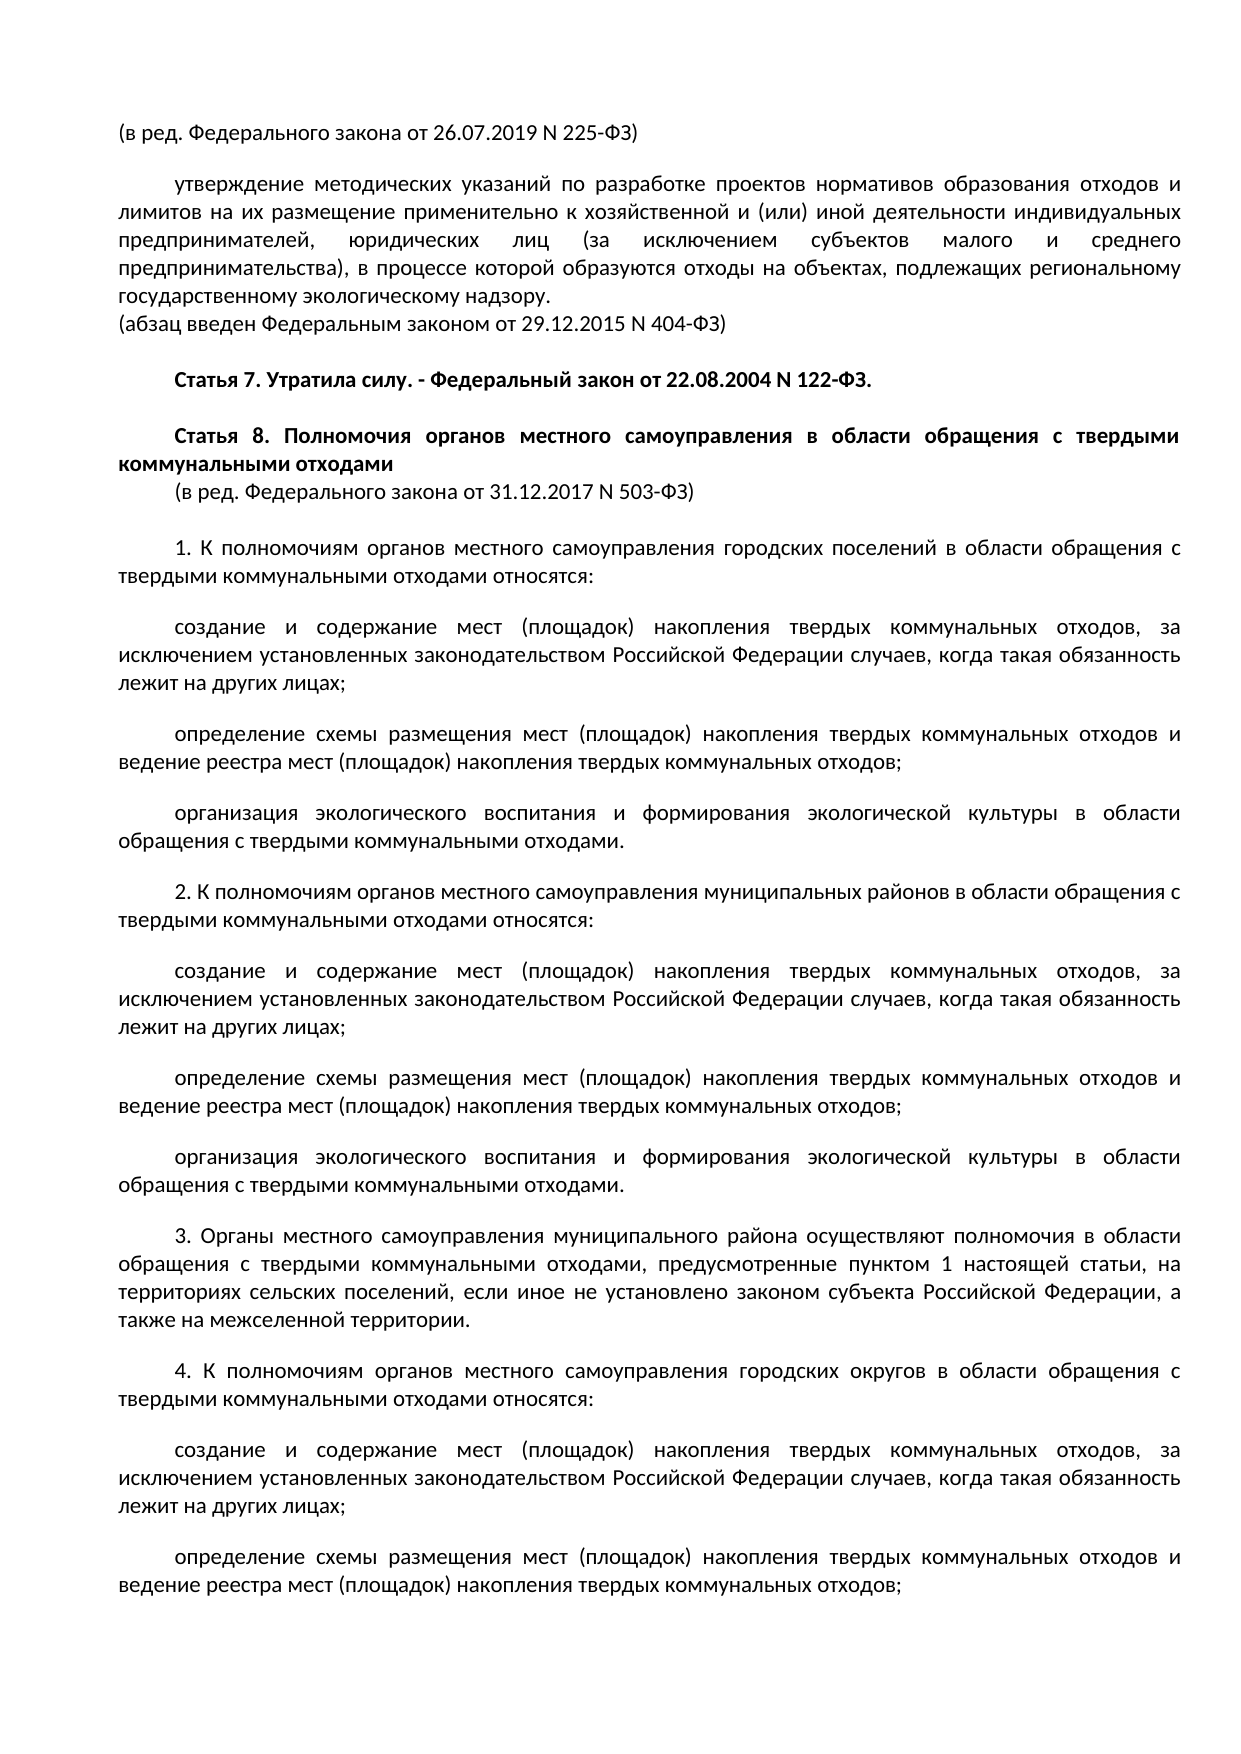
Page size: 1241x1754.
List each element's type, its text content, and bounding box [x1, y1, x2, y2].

text определение схемы размещения мест (площадок) накопления твердых коммунальных отходов и ведение реестра мест (площадок) накопления твердых коммунальных отходов; [118, 1063, 1181, 1119]
text 3. Органы местного самоуправления муниципального района осуществляют полномочия в области обращения с твердыми коммунальными отходами, предусмотренные пунктом 1 настоящей статьи, на территориях сельских поселений, если иное не установлено законом субъекта Российской Федерации, а также на межселенной территории. [118, 1221, 1181, 1333]
text (в ред. Федерального закона от 26.07.2019 N 225-ФЗ) [118, 118, 1181, 146]
text организация экологического воспитания и формирования экологической культуры в области обращения с твердыми коммунальными отходами. [118, 1142, 1181, 1198]
text 1. К полномочиям органов местного самоуправления городских поселений в области обращения с твердыми коммунальными отходами относятся: [118, 533, 1181, 589]
text определение схемы размещения мест (площадок) накопления твердых коммунальных отходов и ведение реестра мест (площадок) накопления твердых коммунальных отходов; [118, 1542, 1181, 1598]
text создание и содержание мест (площадок) накопления твердых коммунальных отходов, за исключением установленных законодательством Российской Федерации случаев, когда такая обязанность лежит на других лицах; [118, 612, 1181, 696]
text определение схемы размещения мест (площадок) накопления твердых коммунальных отходов и ведение реестра мест (площадок) накопления твердых коммунальных отходов; [118, 719, 1181, 775]
text создание и содержание мест (площадок) накопления твердых коммунальных отходов, за исключением установленных законодательством Российской Федерации случаев, когда такая обязанность лежит на других лицах; [118, 1435, 1181, 1519]
title Статья 8. Полномочия органов местного самоуправления в области обращения с твердыми коммунальными отходами [118, 421, 1181, 477]
text (абзац введен Федеральным законом от 29.12.2015 N 404-ФЗ) [118, 309, 1181, 337]
text организация экологического воспитания и формирования экологической культуры в области обращения с твердыми коммунальными отходами. [118, 798, 1181, 854]
text создание и содержание мест (площадок) накопления твердых коммунальных отходов, за исключением установленных законодательством Российской Федерации случаев, когда такая обязанность лежит на других лицах; [118, 956, 1181, 1040]
text утверждение методических указаний по разработке проектов нормативов образования отходов и лимитов на их размещение применительно к хозяйственной и (или) иной деятельности индивидуальных предпринимателей, юридических лиц (за исключением субъектов малого и среднего предпринимательства), в процессе которой образуются отходы на объектах, подлежащих региональному государственному экологическому надзору. [118, 169, 1181, 309]
title Статья 7. Утратила силу. - Федеральный закон от 22.08.2004 N 122-ФЗ. [118, 365, 1181, 393]
text 2. К полномочиям органов местного самоуправления муниципальных районов в области обращения с твердыми коммунальными отходами относятся: [118, 877, 1181, 933]
text 4. К полномочиям органов местного самоуправления городских округов в области обращения с твердыми коммунальными отходами относятся: [118, 1356, 1181, 1412]
text (в ред. Федерального закона от 31.12.2017 N 503-ФЗ) [118, 477, 1181, 505]
